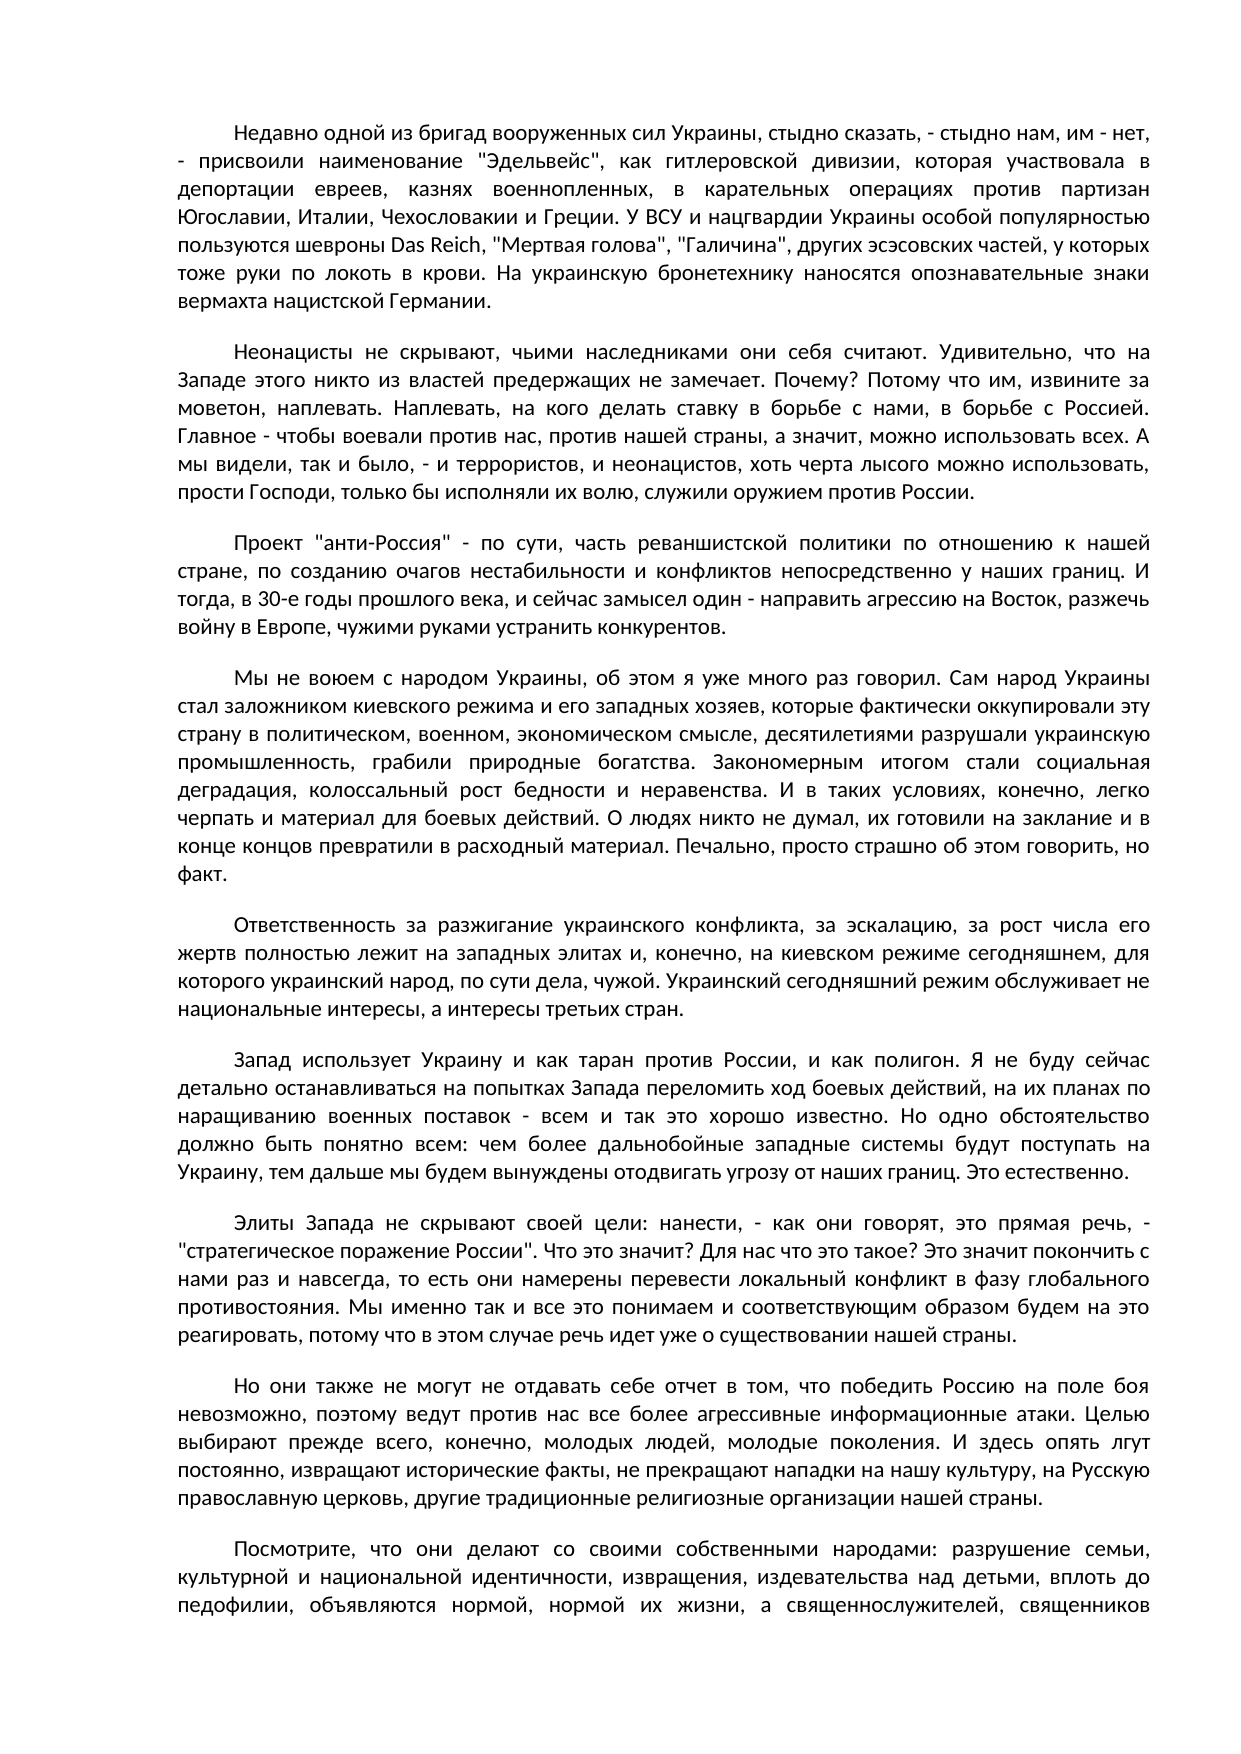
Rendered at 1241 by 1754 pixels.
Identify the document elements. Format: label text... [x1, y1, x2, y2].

text Но они также не могут не отдавать себе отчет в том, что победить Россию на поле боя невозможно, поэтому ведут против нас все более агрессивные информационные атаки. Целью выбирают прежде всего, конечно, молодых людей, молодые поколения. И здесь опять лгут постоянно, извращают исторические факты, не прекращают нападки на нашу культуру, на Русскую православную церковь, другие традиционные религиозные организации нашей страны. [177, 1371, 1152, 1511]
text Запад использует Украину и как таран против России, и как полигон. Я не буду сейчас детально останавливаться на попытках Запада переломить ход боевых действий, на их планах по наращиванию военных поставок - всем и так это хорошо известно. Но одно обстоятельство должно быть понятно всем: чем более дальнобойные западные системы будут поступать на Украину, тем дальше мы будем вынуждены отодвигать угрозу от наших границ. Это естественно. [177, 1045, 1152, 1185]
text Ответственность за разжигание украинского конфликта, за эскалацию, за рост числа его жертв полностью лежит на западных элитах и, конечно, на киевском режиме сегодняшнем, для которого украинский народ, по сути дела, чужой. Украинский сегодняшний режим обслуживает не национальные интересы, а интересы третьих стран. [177, 910, 1152, 1022]
text Недавно одной из бригад вооруженных сил Украины, стыдно сказать, - стыдно нам, им - нет, - присвоили наименование "Эдельвейс", как гитлеровской дивизии, которая участвовала в депортации евреев, казнях военнопленных, в карательных операциях против партизан Югославии, Италии, Чехословакии и Греции. У ВСУ и нацгвардии Украины особой популярностью пользуются шевроны Das Reich, "Мертвая голова", "Галичина", других эсэсовских частей, у которых тоже руки по локоть в крови. На украинскую бронетехнику наносятся опознавательные знаки вермахта нацистской Германии. [177, 118, 1152, 314]
text Проект "анти-Россия" - по сути, часть реваншистской политики по отношению к нашей стране, по созданию очагов нестабильности и конфликтов непосредственно у наших границ. И тогда, в 30-е годы прошлого века, и сейчас замысел один - направить агрессию на Восток, разжечь войну в Европе, чужими руками устранить конкурентов. [177, 528, 1152, 640]
text Элиты Запада не скрывают своей цели: нанести, - как они говорят, это прямая речь, - "стратегическое поражение России". Что это значит? Для нас что это такое? Это значит покончить с нами раз и навсегда, то есть они намерены перевести локальный конфликт в фазу глобального противостояния. Мы именно так и все это понимаем и соответствующим образом будем на это реагировать, потому что в этом случае речь идет уже о существовании нашей страны. [177, 1208, 1152, 1348]
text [177, 1534, 1152, 1618]
text Мы не воюем с народом Украины, об этом я уже много раз говорил. Сам народ Украины стал заложником киевского режима и его западных хозяев, которые фактически оккупировали эту страну в политическом, военном, экономическом смысле, десятилетиями разрушали украинскую промышленность, грабили природные богатства. Закономерным итогом стали социальная деградация, колоссальный рост бедности и неравенства. И в таких условиях, конечно, легко черпать и материал для боевых действий. О людях никто не думал, их готовили на заклание и в конце концов превратили в расходный материал. Печально, просто страшно об этом говорить, но факт. [177, 663, 1152, 887]
text Неонацисты не скрывают, чьими наследниками они себя считают. Удивительно, что на Западе этого никто из властей предержащих не замечает. Почему? Потому что им, извините за моветон, наплевать. Наплевать, на кого делать ставку в борьбе с нами, в борьбе с Россией. Главное - чтобы воевали против нас, против нашей страны, а значит, можно использовать всех. А мы видели, так и было, - и террористов, и неонацистов, хоть черта лысого можно использовать, прости Господи, только бы исполняли их волю, служили оружием против России. [177, 337, 1152, 505]
